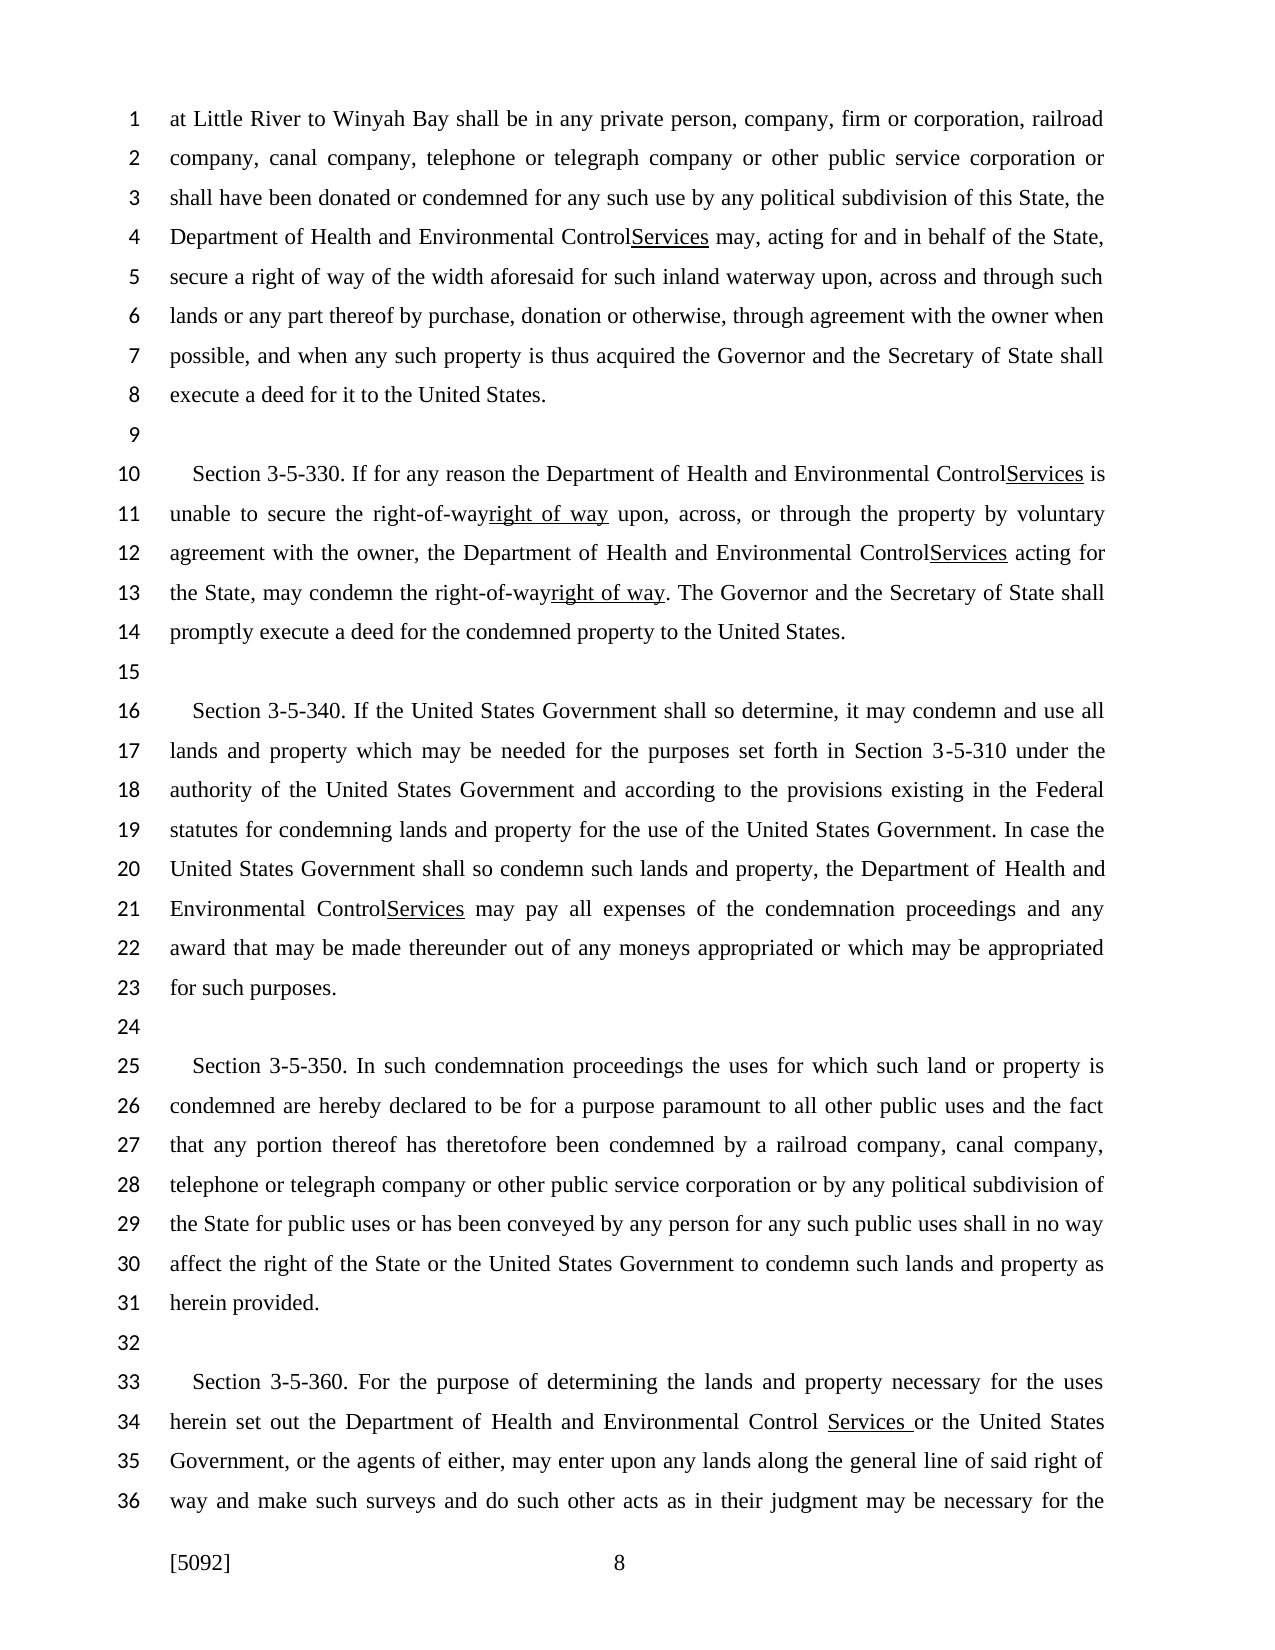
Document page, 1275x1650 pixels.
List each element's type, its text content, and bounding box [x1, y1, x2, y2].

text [169, 1368, 1106, 1513]
text Section 3‑5‑340. If the United States Government shall so determine, it may condemn and use all lands and property which may be needed for the purposes set forth in Section 3‑5‑310 under the authority of the United States Government and according to the provisions existing in the Federal statutes for condemning lands and property for the use of the United States Government. In case the United States Government shall so condemn such lands and property, the Department of Health and Environmental ControlServices may pay all expenses of the condemnation proceedings and any award that may be made thereunder out of any moneys appropriated or which may be appropriated for such purposes. [169, 697, 1106, 1000]
text Section 3‑5‑350. In such condemnation proceedings the uses for which such land or property is condemned are hereby declared to be for a purpose paramount to all other public uses and the fact that any portion thereof has theretofore been condemned by a railroad company, canal company, telephone or telegraph company or other public service corporation or by any political subdivision of the State for public uses or has been conveyed by any person for any such public uses shall in no way affect the right of the State or the United States Government to condemn such lands and property as herein provided. [169, 1052, 1106, 1316]
text Section 3‑5‑330. If for any reason the Department of Health and Environmental ControlServices is unable to secure the right‑of‑wayright of way upon, across, or through the property by voluntary agreement with the owner, the Department of Health and Environmental ControlServices acting for the State, may condemn the right‑of‑wayright of way. The Governor and the Secretary of State shall promptly execute a deed for the condemned property to the United States. [169, 460, 1106, 644]
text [169, 105, 1106, 408]
